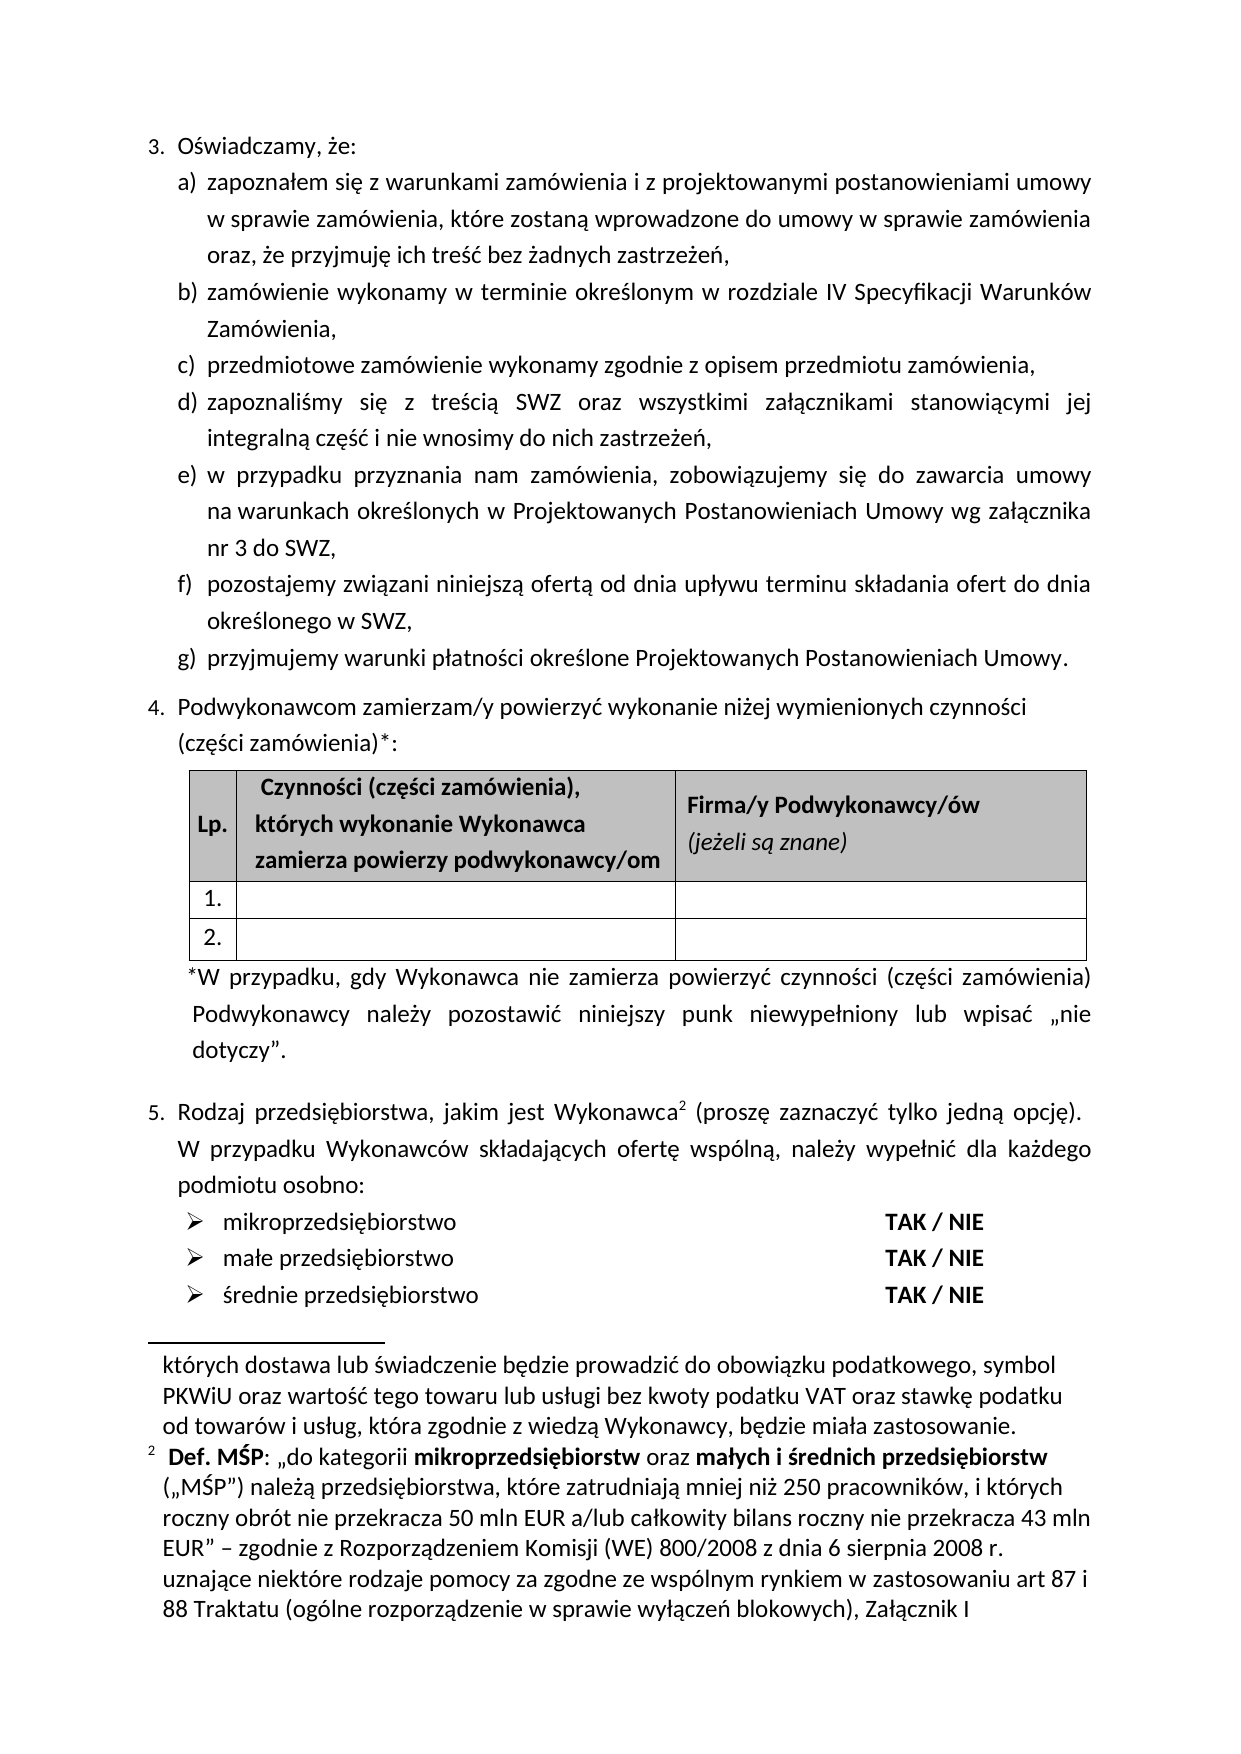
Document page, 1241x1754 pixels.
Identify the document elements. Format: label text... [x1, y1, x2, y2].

list mikroprzedsiębiorstwo TAK / NIE [185, 1206, 1092, 1236]
table_cell [676, 882, 1086, 918]
list przedmiotowe zamówienie wykonamy zgodnie z opisem przedmiotu zamówienia, [177, 349, 1092, 380]
table_cell 2. [190, 919, 236, 960]
list w przypadku przyznania nam zamówienia, zobowiązujemy się do zawarcia umowy na warunkach określonych w Projektowanych Postanowieniach Umowy wg załącznika nr 3 do SWZ, [177, 459, 1092, 563]
list małe przedsiębiorstwo TAK / NIE [185, 1242, 1092, 1273]
table_header Lp. [190, 771, 236, 881]
list zapoznałem się z warunkami zamówienia i z projektowanymi postanowieniami umowy w sprawie zamówienia, które zostaną wprowadzone do umowy w sprawie zamówienia oraz, że przyjmuję ich treść bez żadnych zastrzeżeń, [177, 166, 1092, 270]
table_cell [237, 882, 675, 918]
table_cell [676, 919, 1086, 960]
list zamówienie wykonamy w terminie określonym w rozdziale IV Specyfikacji Warunków Zamówienia, [177, 276, 1092, 343]
list zapoznaliśmy się z treścią SWZ oraz wszystkimi załącznikami stanowiącymi jej integralną część i nie wnosimy do nich zastrzeżeń, [177, 386, 1092, 453]
text *W przypadku, gdy Wykonawca nie zamierza powierzyć czynności (części zamówienia) Podwykonawcy należy pozostawić niniejszy punk niewypełniony lub wpisać „nie dotyczy”. [185, 961, 1092, 1065]
list Podwykonawcom zamierzam/y powierzyć wykonanie niżej wymienionych czynności (części zamówienia)*: [148, 691, 1092, 758]
list pozostajemy związani niniejszą ofertą od dnia upływu terminu składania ofert do dnia określonego w SWZ, [177, 569, 1092, 636]
table_cell 1. [190, 882, 236, 918]
list średnie przedsiębiorstwo TAK / NIE [185, 1279, 1092, 1309]
table_header Czynności (części zamówienia), których wykonanie Wykonawca zamierza powierzy podwykonawcy/om [237, 771, 675, 881]
table_header Firma/y Podwykonawcy/ów (jeżeli są znane) [676, 771, 1086, 881]
list przyjmujemy warunki płatności określone Projektowanych Postanowieniach Umowy. [177, 642, 1092, 672]
table_cell [237, 919, 675, 960]
list Rodzaj przedsiębiorstwa, jakim jest Wykonawca (proszę zaznaczyć tylko jedną opcję). W przypadku Wykonawców składających ofertę wspólną, należy wypełnić dla każdego podmiotu osobno: [148, 1096, 1092, 1200]
list Oświadczamy, że: [148, 130, 1092, 160]
